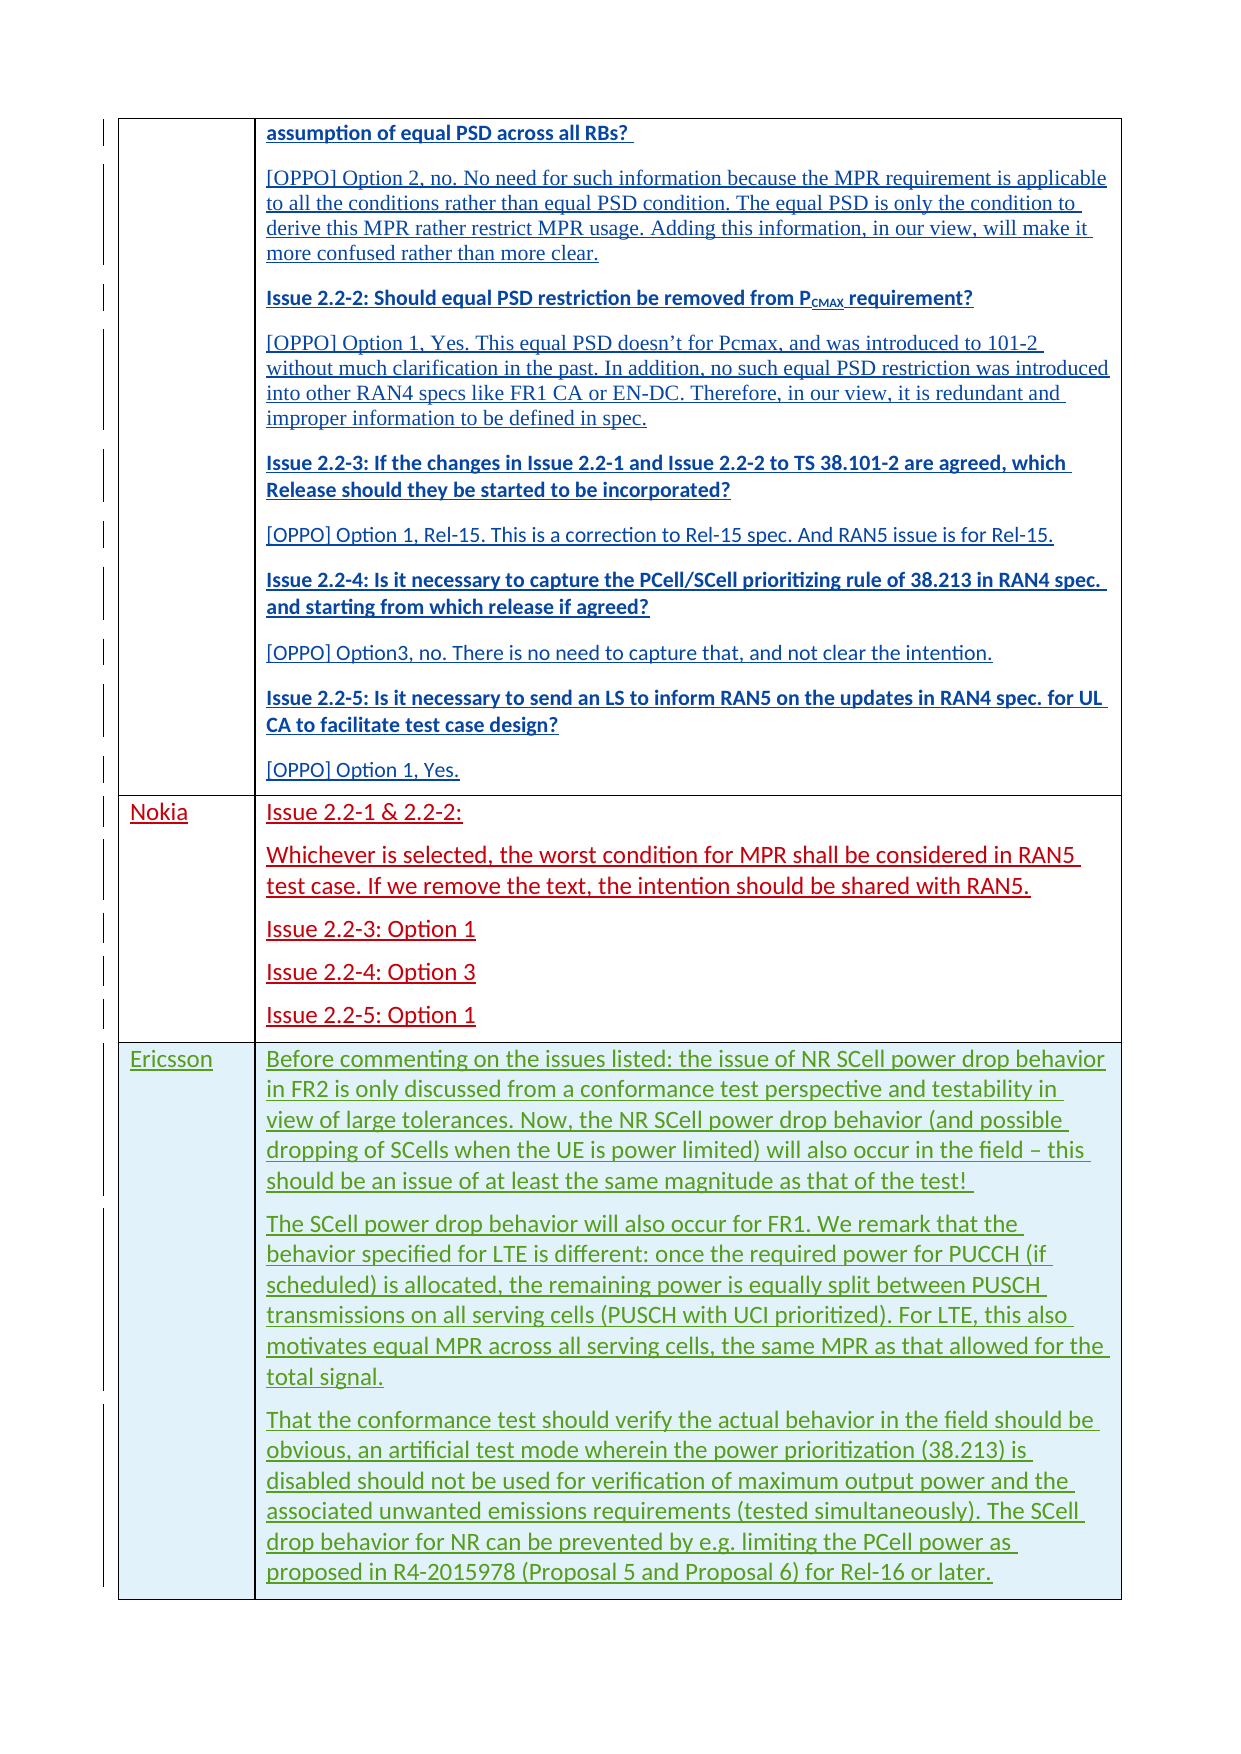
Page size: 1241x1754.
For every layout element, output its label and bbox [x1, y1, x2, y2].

table_cell [119, 119, 254, 795]
table_cell [256, 119, 1121, 795]
table_cell [119, 796, 254, 1042]
table_cell [256, 796, 1121, 1042]
